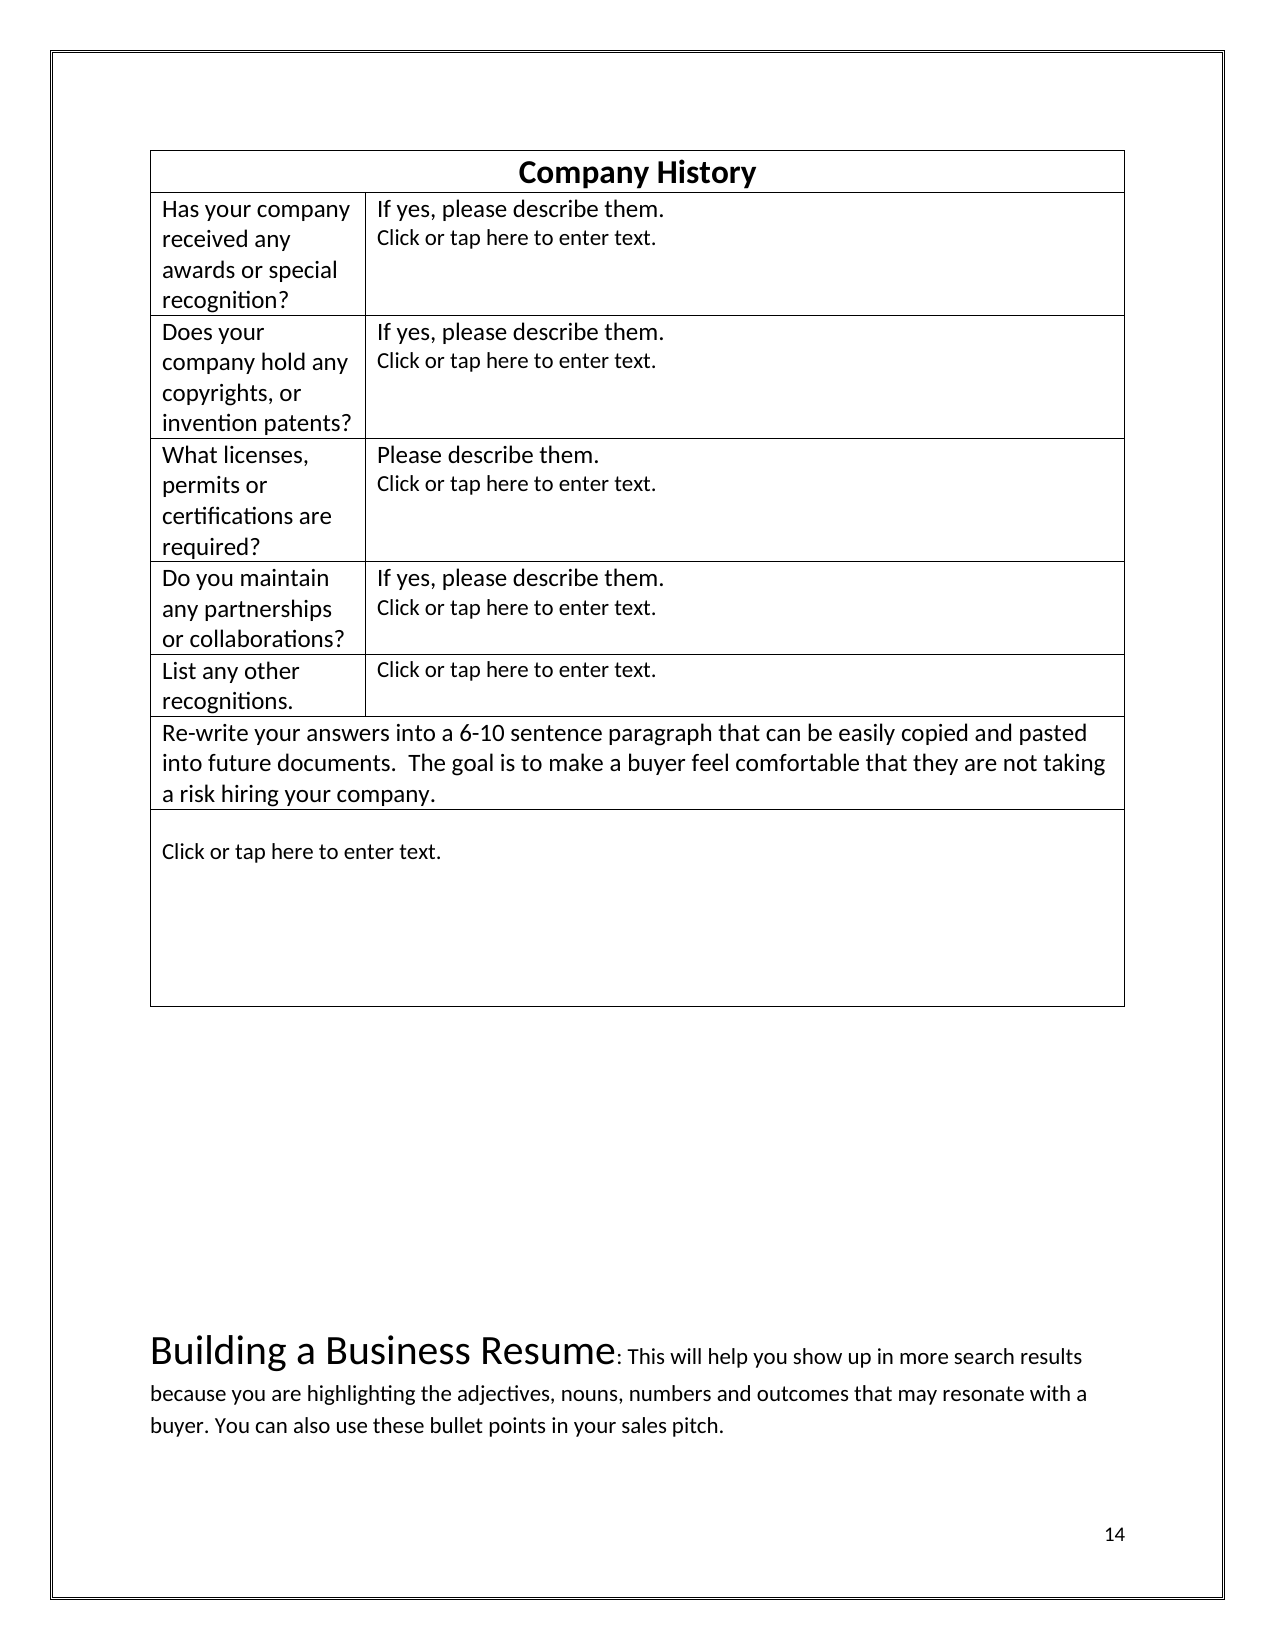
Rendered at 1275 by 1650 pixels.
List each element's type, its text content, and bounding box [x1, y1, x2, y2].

table_cell List any other recognitions. [151, 655, 365, 716]
table_cell What licenses, permits or certifications are required? [151, 439, 365, 561]
table_cell Do you maintain any partnerships or collaborations? [151, 562, 365, 654]
table_cell If yes, please describe them. [366, 193, 1124, 315]
table_cell If yes, please describe them. [366, 562, 1124, 654]
table_cell [151, 810, 1124, 1006]
table_cell Re-write your answers into a 6-10 sentence paragraph that can be easily copied and pasted into future documents. The goal is to make a buyer feel comfortable that they are not taking a risk hiring your company. [151, 717, 1124, 808]
table_cell If yes, please describe them. [366, 316, 1124, 438]
text Building a Business Resume: This will help you show up in more search results because you are highlighting the adjectives, nouns, numbers and outcomes that may resonate with a buyer. You can also use these bullet points in your sales pitch. [150, 1324, 1125, 1439]
table_cell Has your company received any awards or special recognition? [151, 193, 365, 315]
table_cell Please describe them. [366, 439, 1124, 561]
table_header Company History [151, 151, 1124, 192]
table_cell Does your company hold any copyrights, or invention patents? [151, 316, 365, 438]
